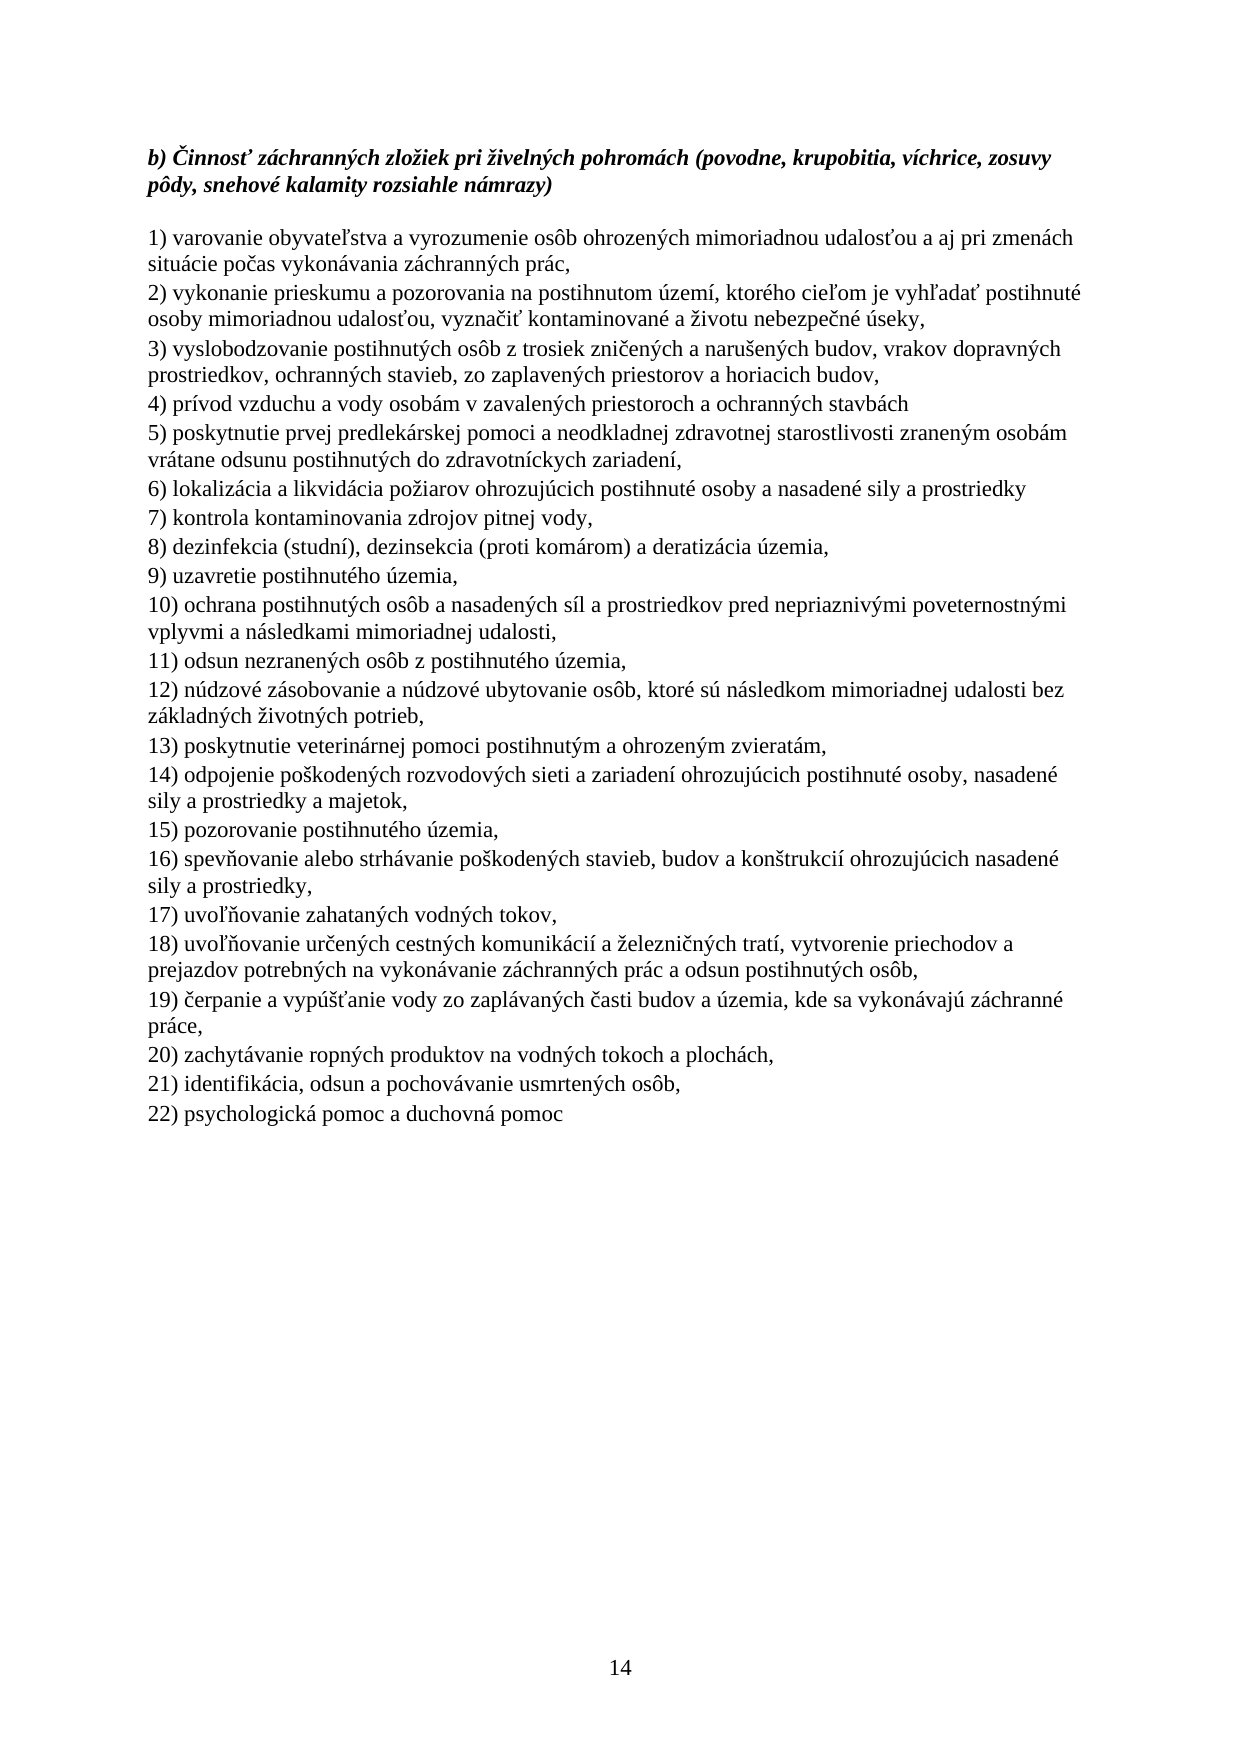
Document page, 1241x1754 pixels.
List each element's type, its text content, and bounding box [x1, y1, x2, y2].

text 8) dezinfekcia (studní), dezinsekcia (proti komárom) a deratizácia územia, [148, 533, 1092, 559]
text 6) lokalizácia a likvidácia požiarov ohrozujúcich postihnuté osoby a nasadené sily a prostriedky [148, 475, 1092, 501]
text 18) uvoľňovanie určených cestných komunikácií a železničných tratí, vytvorenie priechodov a prejazdov potrebných na vykonávanie záchranných prác a odsun postihnutých osôb, [148, 930, 1092, 983]
text 14) odpojenie poškodených rozvodových sieti a zariadení ohrozujúcich postihnuté osoby, nasadené sily a prostriedky a majetok, [148, 761, 1092, 813]
text 10) ochrana postihnutých osôb a nasadených síl a prostriedkov pred nepriaznivými poveternostnými vplyvmi a následkami mimoriadnej udalosti, [148, 591, 1092, 644]
text 11) odsun nezranených osôb z postihnutého územia, [148, 647, 1092, 673]
text 1) varovanie obyvateľstva a vyrozumenie osôb ohrozených mimoriadnou udalosťou a aj pri zmenách situácie počas vykonávania záchranných prác, [148, 223, 1092, 276]
text 17) uvoľňovanie zahataných vodných tokov, [148, 901, 1092, 927]
text 4) prívod vzduchu a vody osobám v zavalených priestoroch a ochranných stavbách [148, 390, 1092, 416]
text 2) vykonanie prieskumu a pozorovania na postihnutom území, ktorého cieľom je vyhľadať postihnuté osoby mimoriadnou udalosťou, vyznačiť kontaminované a životu nebezpečné úseky, [148, 279, 1092, 332]
text 9) uzavretie postihnutého územia, [148, 562, 1092, 589]
text 13) poskytnutie veterinárnej pomoci postihnutým a ohrozeným zvieratám, [148, 732, 1092, 758]
text 3) vyslobodzovanie postihnutých osôb z trosiek zničených a narušených budov, vrakov dopravných prostriedkov, ochranných stavieb, zo zaplavených priestorov a horiacich budov, [148, 334, 1092, 387]
text 22) psychologická pomoc a duchovná pomoc [148, 1099, 1092, 1126]
text 12) núdzové zásobovanie a núdzové ubytovanie osôb, ktoré sú následkom mimoriadnej udalosti bez základných životných potrieb, [148, 676, 1092, 729]
text 16) spevňovanie alebo strhávanie poškodených stavieb, budov a konštrukcií ohrozujúcich nasadené sily a prostriedky, [148, 846, 1092, 898]
text 7) kontrola kontaminovania zdrojov pitnej vody, [148, 504, 1092, 530]
text 5) poskytnutie prvej predlekárskej pomoci a neodkladnej zdravotnej starostlivosti zraneným osobám vrátane odsunu postihnutých do zdravotníckych zariadení, [148, 419, 1092, 472]
text b) Činnosť záchranných zložiek pri živelných pohromách (povodne, krupobitia, víchrice, zosuvy pôdy, snehové kalamity rozsiahle námrazy) [148, 144, 1092, 197]
text 20) zachytávanie ropných produktov na vodných tokoch a plochách, [148, 1041, 1092, 1068]
text 15) pozorovanie postihnutého územia, [148, 816, 1092, 843]
text 21) identifikácia, odsun a pochovávanie usmrtených osôb, [148, 1070, 1092, 1097]
text 19) čerpanie a vypúšťanie vody zo zaplávaných časti budov a územia, kde sa vykonávajú záchranné práce, [148, 986, 1092, 1038]
